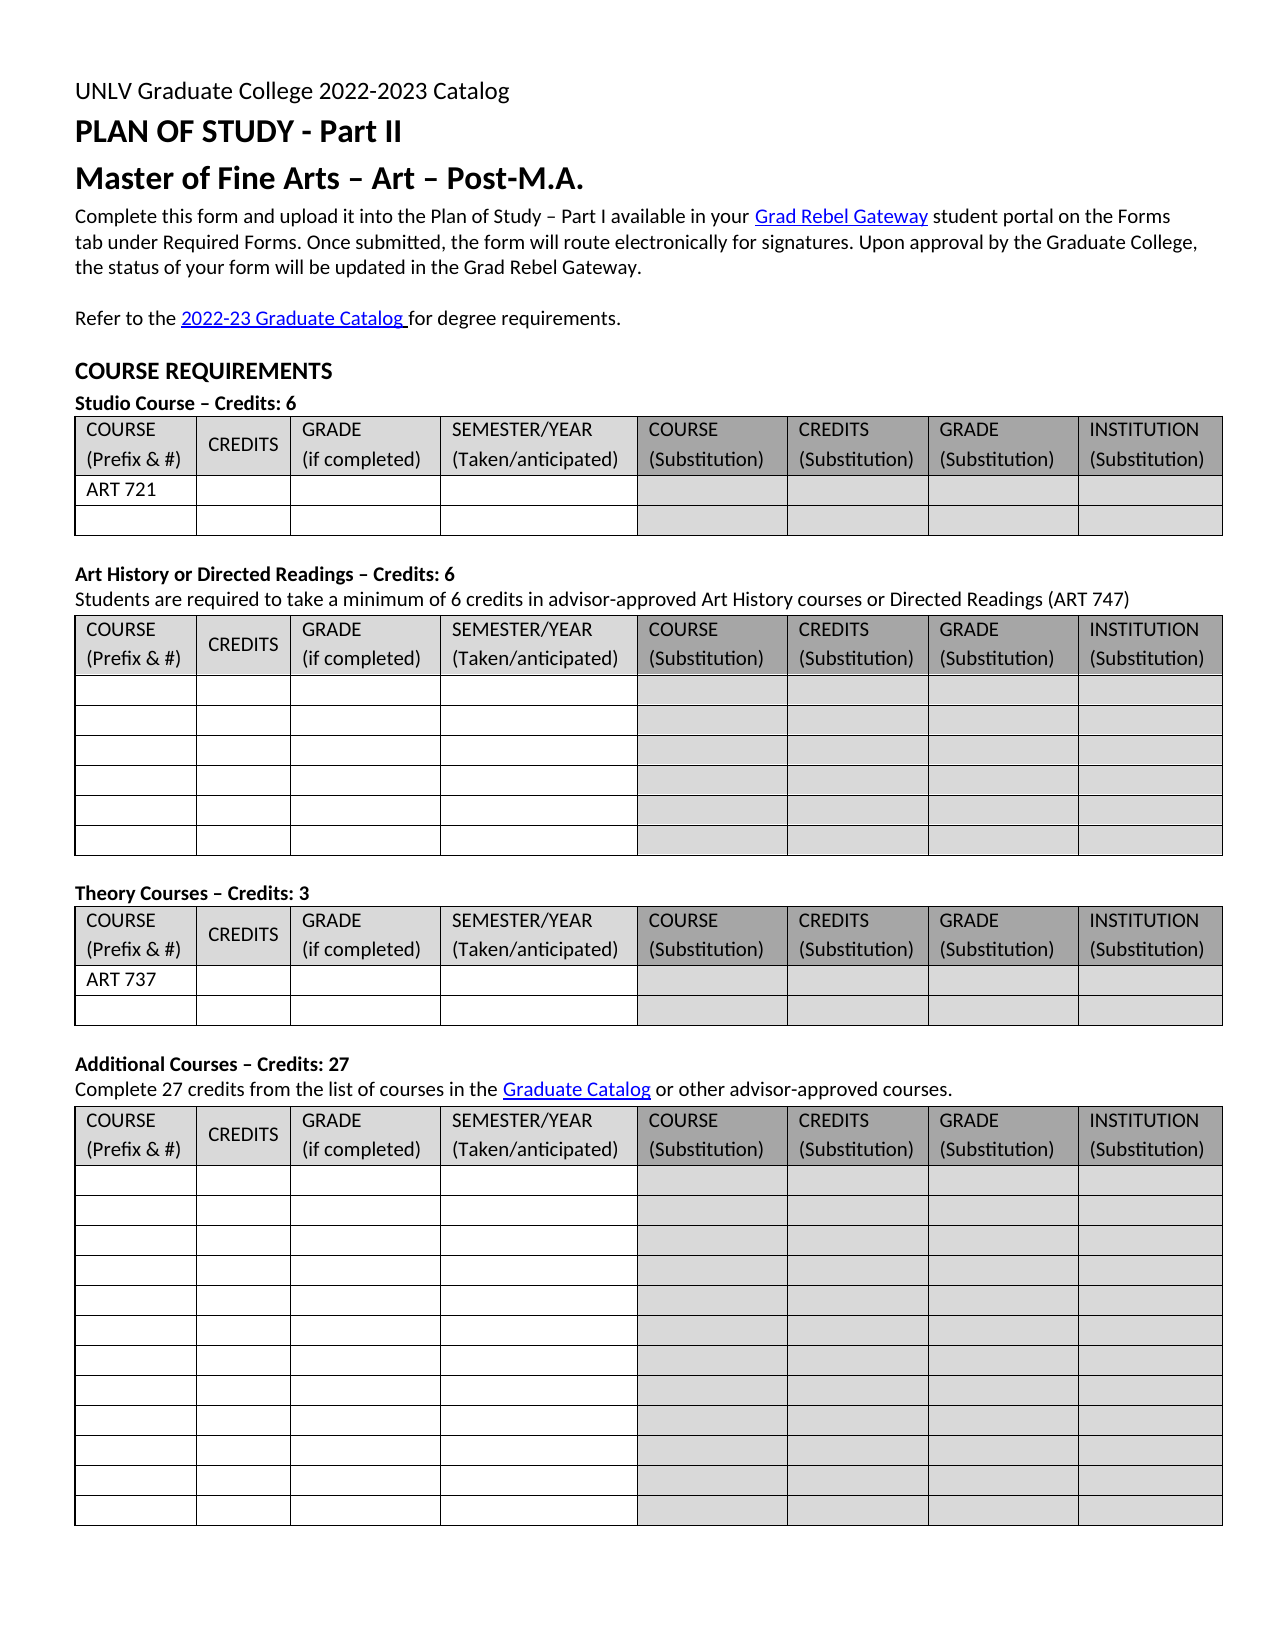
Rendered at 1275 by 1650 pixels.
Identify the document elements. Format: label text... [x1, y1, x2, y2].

table_cell [76, 1346, 196, 1375]
table_cell [291, 996, 440, 1025]
table_cell [1079, 1196, 1222, 1225]
table_cell [929, 1166, 1078, 1195]
table_cell [291, 966, 440, 995]
table_cell [76, 1376, 196, 1405]
table_cell [291, 1196, 440, 1225]
subtitle Master of Fine Arts – Art – Post-M.A. [75, 157, 1200, 197]
table_cell [788, 1166, 928, 1195]
table_cell [1079, 826, 1222, 854]
table_cell [441, 1436, 637, 1465]
table_cell [788, 966, 928, 995]
table_cell [788, 796, 928, 824]
table_cell [441, 736, 637, 764]
table_cell [291, 826, 440, 854]
table_cell [1079, 1406, 1222, 1435]
table_cell [1079, 1166, 1222, 1195]
table_header INSTITUTION (Substitution) [1079, 417, 1222, 475]
table_cell [197, 1466, 290, 1495]
table_cell [76, 1466, 196, 1495]
table_cell [788, 826, 928, 854]
table_cell [76, 1256, 196, 1285]
table_cell [929, 966, 1078, 995]
table_cell [929, 1376, 1078, 1405]
table_cell [788, 1406, 928, 1435]
table_cell [441, 1346, 637, 1375]
table_cell [197, 1256, 290, 1285]
table_header COURSE (Prefix & #) [76, 907, 196, 965]
text UNLV Graduate College 2022-2023 Catalog [75, 75, 1200, 106]
table_cell [788, 1316, 928, 1345]
table_cell [76, 676, 196, 704]
table_cell [788, 1196, 928, 1225]
table_cell [76, 766, 196, 794]
table_cell [788, 766, 928, 794]
text Complete this form and upload it into the Plan of Study – Part I available in your Grad Rebel Gateway student portal on the Forms tab under Required Forms. Once submitted, the form will route electronically for signatures. Upon approval by the Graduate College, the status of your form will be updated in the Grad Rebel Gateway. [75, 203, 1200, 280]
table_cell [197, 706, 290, 734]
table_cell [788, 1226, 928, 1255]
table_cell [197, 766, 290, 794]
table_cell [638, 706, 787, 734]
table_cell [441, 506, 637, 535]
table_cell [638, 826, 787, 854]
table_cell [441, 1226, 637, 1255]
table_cell [1079, 1376, 1222, 1405]
table_cell [788, 736, 928, 764]
table_header SEMESTER/YEAR (Taken/anticipated) [441, 417, 637, 475]
table_cell [441, 1376, 637, 1405]
table_cell [638, 1316, 787, 1345]
table_cell [197, 1226, 290, 1255]
table_cell [929, 796, 1078, 824]
table_cell [1079, 1316, 1222, 1345]
table_cell [76, 1226, 196, 1255]
table_header GRADE (if completed) [291, 616, 440, 674]
table_cell [788, 676, 928, 704]
table_cell [76, 736, 196, 764]
table_cell [929, 826, 1078, 854]
subtitle Studio Course – Credits: 6 [75, 390, 1200, 416]
table_cell [638, 1406, 787, 1435]
table_cell [76, 1196, 196, 1225]
table_cell [291, 736, 440, 764]
table_cell [76, 1406, 196, 1435]
table_cell [197, 1496, 290, 1525]
text Refer to the 2022-23 Graduate Catalog for degree requirements. [75, 305, 1200, 330]
table_cell [638, 766, 787, 794]
table_cell [929, 506, 1078, 535]
table_cell [76, 826, 196, 854]
table_cell [1079, 676, 1222, 704]
table_cell [441, 1466, 637, 1495]
title PLAN OF STUDY - Part II [75, 110, 1200, 151]
table_cell [76, 1316, 196, 1345]
table_header CREDITS [197, 907, 290, 965]
table_cell [1079, 996, 1222, 1025]
table_cell [929, 1286, 1078, 1315]
table_cell [638, 1346, 787, 1375]
table_cell [291, 1376, 440, 1405]
table_cell [291, 506, 440, 535]
text Students are required to take a minimum of 6 credits in advisor-approved Art History courses or Directed Readings (ART 747) [75, 586, 1200, 612]
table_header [291, 1107, 440, 1165]
table_cell [929, 996, 1078, 1025]
table_cell [1079, 966, 1222, 995]
table_cell [788, 1436, 928, 1465]
table_cell [788, 1496, 928, 1525]
table_cell [291, 1256, 440, 1285]
table_cell [291, 1316, 440, 1345]
table_cell [929, 1436, 1078, 1465]
table_cell [638, 676, 787, 704]
text Complete 27 credits from the list of courses in the Graduate Catalog or other advisor-approved courses. [75, 1077, 1200, 1102]
table_cell ART 737 [76, 966, 196, 995]
table_cell [291, 1406, 440, 1435]
table_cell [197, 676, 290, 704]
table_cell [929, 1256, 1078, 1285]
table_cell [76, 706, 196, 734]
table_header CREDITS (Substitution) [788, 907, 928, 965]
table_cell [291, 1226, 440, 1255]
table_cell [197, 796, 290, 824]
table_cell [638, 1496, 787, 1525]
table_cell [441, 1256, 637, 1285]
table_cell [76, 796, 196, 824]
table_cell [291, 1496, 440, 1525]
table_header GRADE (Substitution) [929, 417, 1078, 475]
table_cell [291, 476, 440, 505]
table_cell [291, 1166, 440, 1195]
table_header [929, 1107, 1078, 1165]
table_cell [788, 1256, 928, 1285]
table_cell [929, 1196, 1078, 1225]
table_cell [197, 1316, 290, 1345]
table_cell [197, 826, 290, 854]
table_header INSTITUTION (Substitution) [1079, 907, 1222, 965]
subtitle Additional Courses – Credits: 27 [75, 1051, 1200, 1077]
table_cell [441, 676, 637, 704]
table_cell [788, 1376, 928, 1405]
table_cell [929, 1466, 1078, 1495]
subtitle Theory Courses – Credits: 3 [75, 881, 1200, 906]
table_cell [638, 1466, 787, 1495]
table_cell [1079, 706, 1222, 734]
table_cell [1079, 1346, 1222, 1375]
table_header GRADE (Substitution) [929, 907, 1078, 965]
table_cell [76, 1436, 196, 1465]
table_cell [441, 1166, 637, 1195]
table_cell [441, 1316, 637, 1345]
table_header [638, 1107, 787, 1165]
table_cell [929, 476, 1078, 505]
table_cell [638, 1286, 787, 1315]
table_header SEMESTER/YEAR (Taken/anticipated) [441, 907, 637, 965]
table_cell [1079, 476, 1222, 505]
table_header SEMESTER/YEAR (Taken/anticipated) [441, 616, 637, 674]
table_header COURSE (Prefix & #) [76, 417, 196, 475]
table_cell [1079, 506, 1222, 535]
table_cell [197, 476, 290, 505]
table_cell [929, 1496, 1078, 1525]
table_cell [197, 1376, 290, 1405]
table_header GRADE (if completed) [291, 417, 440, 475]
table_header COURSE (Prefix & #) [76, 616, 196, 674]
table_cell [788, 1286, 928, 1315]
table_cell [638, 736, 787, 764]
table_cell [441, 996, 637, 1025]
table_cell [441, 1196, 637, 1225]
table_cell [638, 1376, 787, 1405]
table_cell [1079, 736, 1222, 764]
table_cell [291, 676, 440, 704]
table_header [441, 1107, 637, 1165]
table_cell [197, 1166, 290, 1195]
table_cell [929, 1316, 1078, 1345]
table_cell [929, 736, 1078, 764]
table_header COURSE (Prefix & #) [76, 1107, 196, 1165]
table_cell [788, 506, 928, 535]
table_cell [1079, 1466, 1222, 1495]
table_cell [1079, 1496, 1222, 1525]
table_cell [76, 1166, 196, 1195]
table_header COURSE (Substitution) [638, 616, 787, 674]
table_cell [441, 1406, 637, 1435]
table_cell [929, 676, 1078, 704]
table_cell ART 721 [76, 476, 196, 505]
table_header INSTITUTION (Substitution) [1079, 616, 1222, 674]
table_cell [291, 1346, 440, 1375]
table_header GRADE (if completed) [291, 907, 440, 965]
table_cell [638, 1196, 787, 1225]
table_header CREDITS (Substitution) [788, 417, 928, 475]
table_header CREDITS [197, 1107, 290, 1165]
table_header GRADE (Substitution) [929, 616, 1078, 674]
table_header CREDITS [197, 616, 290, 674]
table_cell [638, 506, 787, 535]
table_cell [1079, 1286, 1222, 1315]
table_header COURSE (Substitution) [638, 417, 787, 475]
table_cell [197, 1286, 290, 1315]
table_cell [76, 1286, 196, 1315]
table_cell [197, 996, 290, 1025]
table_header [788, 1107, 928, 1165]
table_cell [1079, 1256, 1222, 1285]
table_cell [788, 1466, 928, 1495]
table_cell [1079, 796, 1222, 824]
table_cell [291, 766, 440, 794]
table_cell [1079, 1436, 1222, 1465]
table_cell [197, 506, 290, 535]
table_cell [291, 1466, 440, 1495]
table_cell [929, 1346, 1078, 1375]
table_cell [929, 766, 1078, 794]
table_cell [197, 1436, 290, 1465]
table_cell [197, 736, 290, 764]
subtitle Art History or Directed Readings – Credits: 6 [75, 561, 1200, 586]
table_cell [638, 1226, 787, 1255]
table_cell [197, 1196, 290, 1225]
table_cell [788, 476, 928, 505]
table_cell [788, 1346, 928, 1375]
table_cell [441, 826, 637, 854]
table_cell [76, 996, 196, 1025]
table_cell [76, 1496, 196, 1525]
table_cell [638, 996, 787, 1025]
table_cell [291, 706, 440, 734]
table_cell [197, 1406, 290, 1435]
subtitle COURSE REQUIREMENTS [75, 355, 1200, 386]
table_cell [788, 996, 928, 1025]
table_cell [788, 706, 928, 734]
table_cell [638, 1436, 787, 1465]
table_cell [1079, 766, 1222, 794]
table_cell [638, 1166, 787, 1195]
table_cell [197, 1346, 290, 1375]
table_cell [291, 1436, 440, 1465]
table_cell [291, 1286, 440, 1315]
table_cell [441, 476, 637, 505]
table_cell [291, 796, 440, 824]
table_cell [76, 506, 196, 535]
table_cell [638, 476, 787, 505]
table_cell [638, 796, 787, 824]
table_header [1079, 1107, 1222, 1165]
table_cell [441, 1286, 637, 1315]
table_cell [1079, 1226, 1222, 1255]
table_cell [441, 796, 637, 824]
table_cell [638, 966, 787, 995]
table_cell [441, 966, 637, 995]
table_header COURSE (Substitution) [638, 907, 787, 965]
table_cell [929, 1226, 1078, 1255]
table_cell [929, 1406, 1078, 1435]
table_cell [197, 966, 290, 995]
table_cell [441, 706, 637, 734]
table_cell [929, 706, 1078, 734]
table_cell [441, 1496, 637, 1525]
table_cell [638, 1256, 787, 1285]
table_cell [441, 766, 637, 794]
table_header CREDITS (Substitution) [788, 616, 928, 674]
table_header CREDITS [197, 417, 290, 475]
